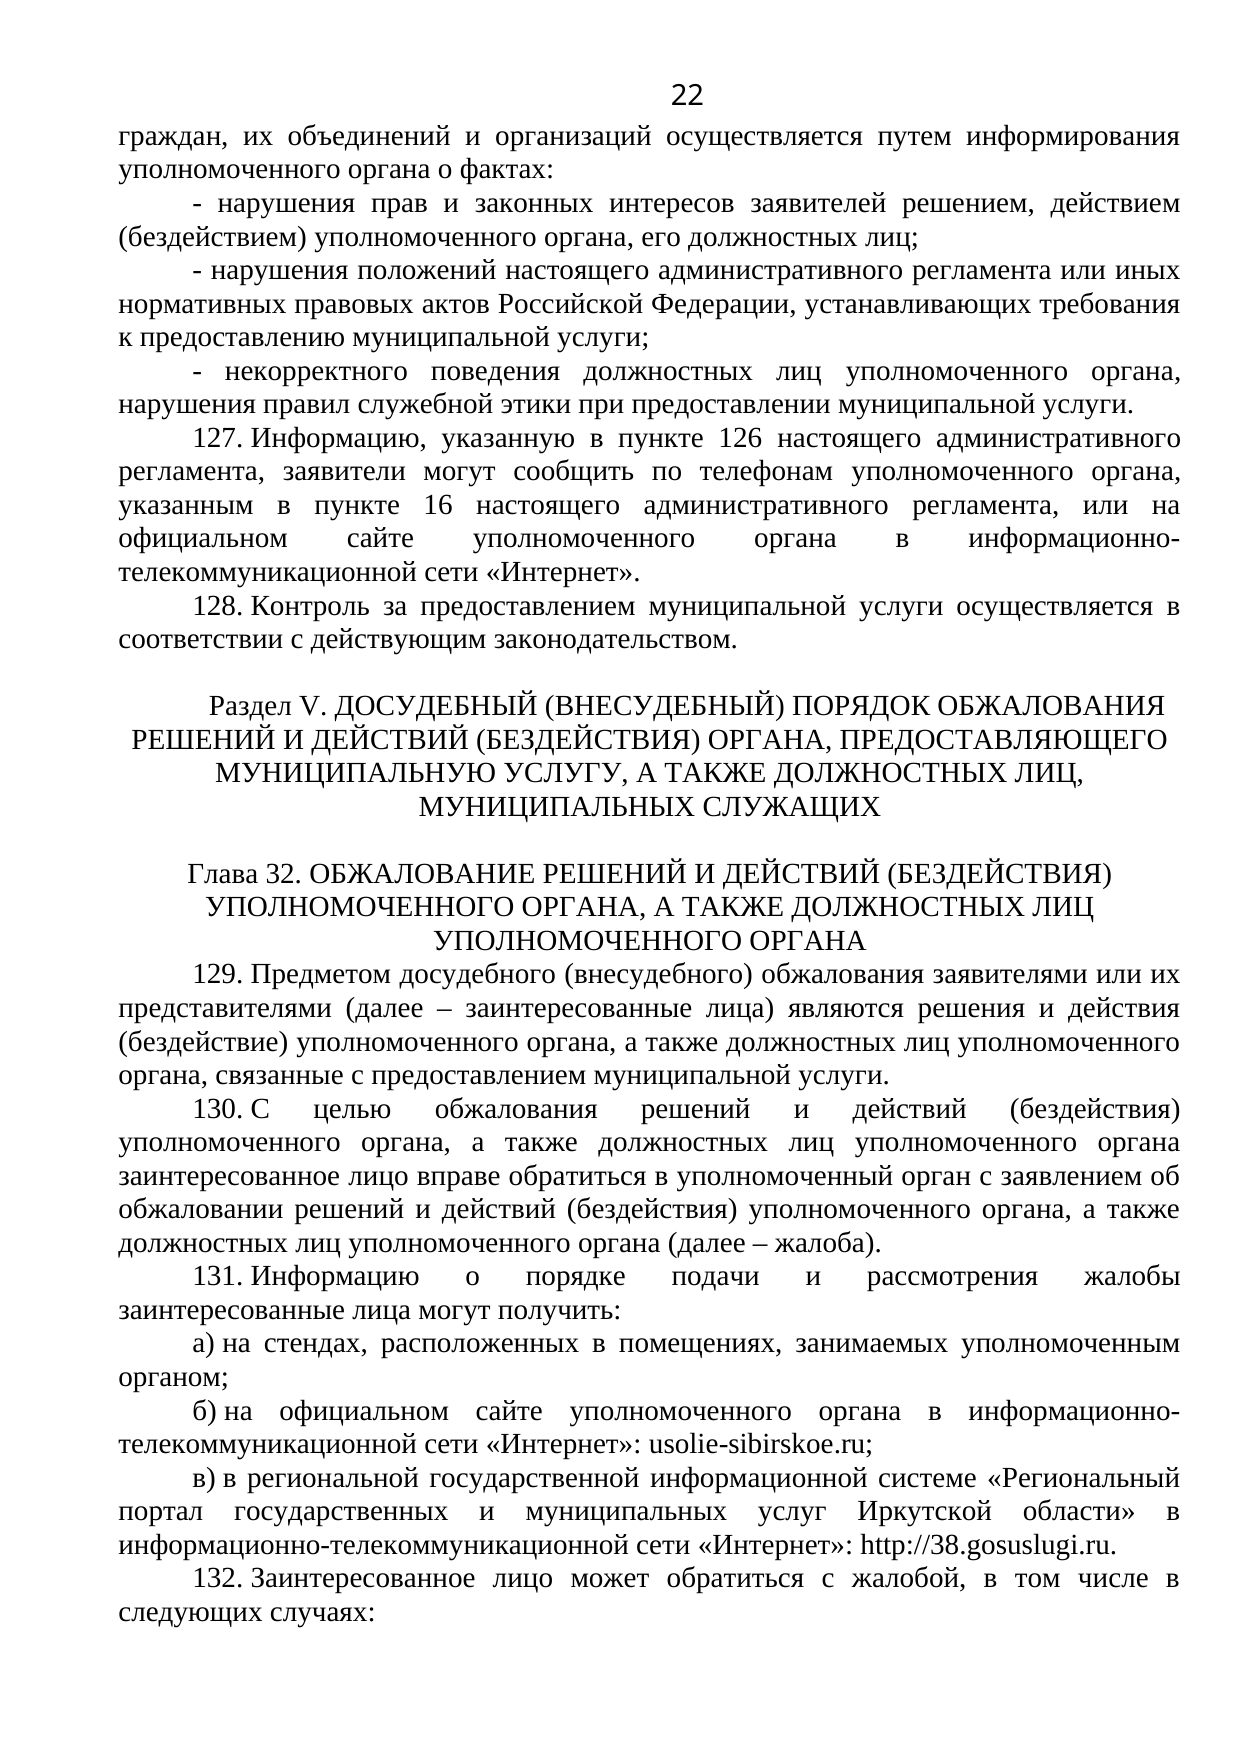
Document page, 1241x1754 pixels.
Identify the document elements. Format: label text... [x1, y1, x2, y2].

text 131. Информацию о порядке подачи и рассмотрения жалобы заинтересованные лица могут получить: [118, 1258, 1181, 1326]
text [118, 118, 1181, 185]
text - некорректного поведения должностных лиц уполномоченного органа, нарушения правил служебной этики при предоставлении муниципальной услуги. [118, 353, 1181, 420]
text в) в региональной государственной информационной системе «Региональный портал государственных и муниципальных услуг Иркутской области» в информационно-телекоммуникационной сети «Интернет»: http://38.gosuslugi.ru. [118, 1460, 1181, 1560]
text 132. Заинтересованное лицо может обратиться с жалобой, в том числе в следующих случаях: [118, 1560, 1181, 1627]
text - нарушения положений настоящего административного регламента или иных нормативных правовых актов Российской Федерации, устанавливающих требования к предоставлению муниципальной услуги; [118, 252, 1181, 353]
text 129. Предметом досудебного (внесудебного) обжалования заявителями или их представителями (далее – заинтересованные лица) являются решения и действия (бездействие) уполномоченного органа, а также должностных лиц уполномоченного органа, связанные с предоставлением муниципальной услуги. [118, 957, 1181, 1091]
text Глава 32. ОБЖАЛОВАНИЕ РЕШЕНИЙ И ДЕЙСТВИЙ (БЕЗДЕЙСТВИЯ) УПОЛНОМОЧЕННОГО ОРГАНА, А ТАКЖЕ ДОЛЖНОСТНЫХ ЛИЦ УПОЛНОМОЧЕННОГО ОРГАНА [118, 856, 1181, 957]
text - нарушения прав и законных интересов заявителей решением, действием (бездействием) уполномоченного органа, его должностных лиц; [118, 185, 1181, 252]
text 130. С целью обжалования решений и действий (бездействия) уполномоченного органа, а также должностных лиц уполномоченного органа заинтересованное лицо вправе обратиться в уполномоченный орган с заявлением об обжаловании решений и действий (бездействия) уполномоченного органа, а также должностных лиц уполномоченного органа (далее – жалоба). [118, 1091, 1181, 1258]
text 128. Контроль за предоставлением муниципальной услуги осуществляется в соответствии с действующим законодательством. [118, 588, 1181, 655]
text б) на официальном сайте уполномоченного органа в информационно-телекоммуникационной сети «Интернет»: usolie-sibirskoe.ru; [118, 1393, 1181, 1460]
text а) на стендах, расположенных в помещениях, занимаемых уполномоченным органом; [118, 1326, 1181, 1393]
text Раздел V. ДОСУДЕБНЫЙ (ВНЕСУДЕБНЫЙ) ПОРЯДОК ОБЖАЛОВАНИЯ РЕШЕНИЙ И ДЕЙСТВИЙ (БЕЗДЕЙСТВИЯ) ОРГАНА, ПРЕДОСТАВЛЯЮЩЕГО МУНИЦИПАЛЬНУЮ УСЛУГУ, А ТАКЖЕ ДОЛЖНОСТНЫХ ЛИЦ, МУНИЦИПАЛЬНЫХ СЛУЖАЩИХ [118, 688, 1181, 822]
text 127. Информацию, указанную в пункте 126 настоящего административного регламента, заявители могут сообщить по телефонам уполномоченного органа, указанным в пункте 16 настоящего административного регламента, или на официальном сайте уполномоченного органа в информационно-телекоммуникационной сети «Интернет». [118, 420, 1181, 588]
